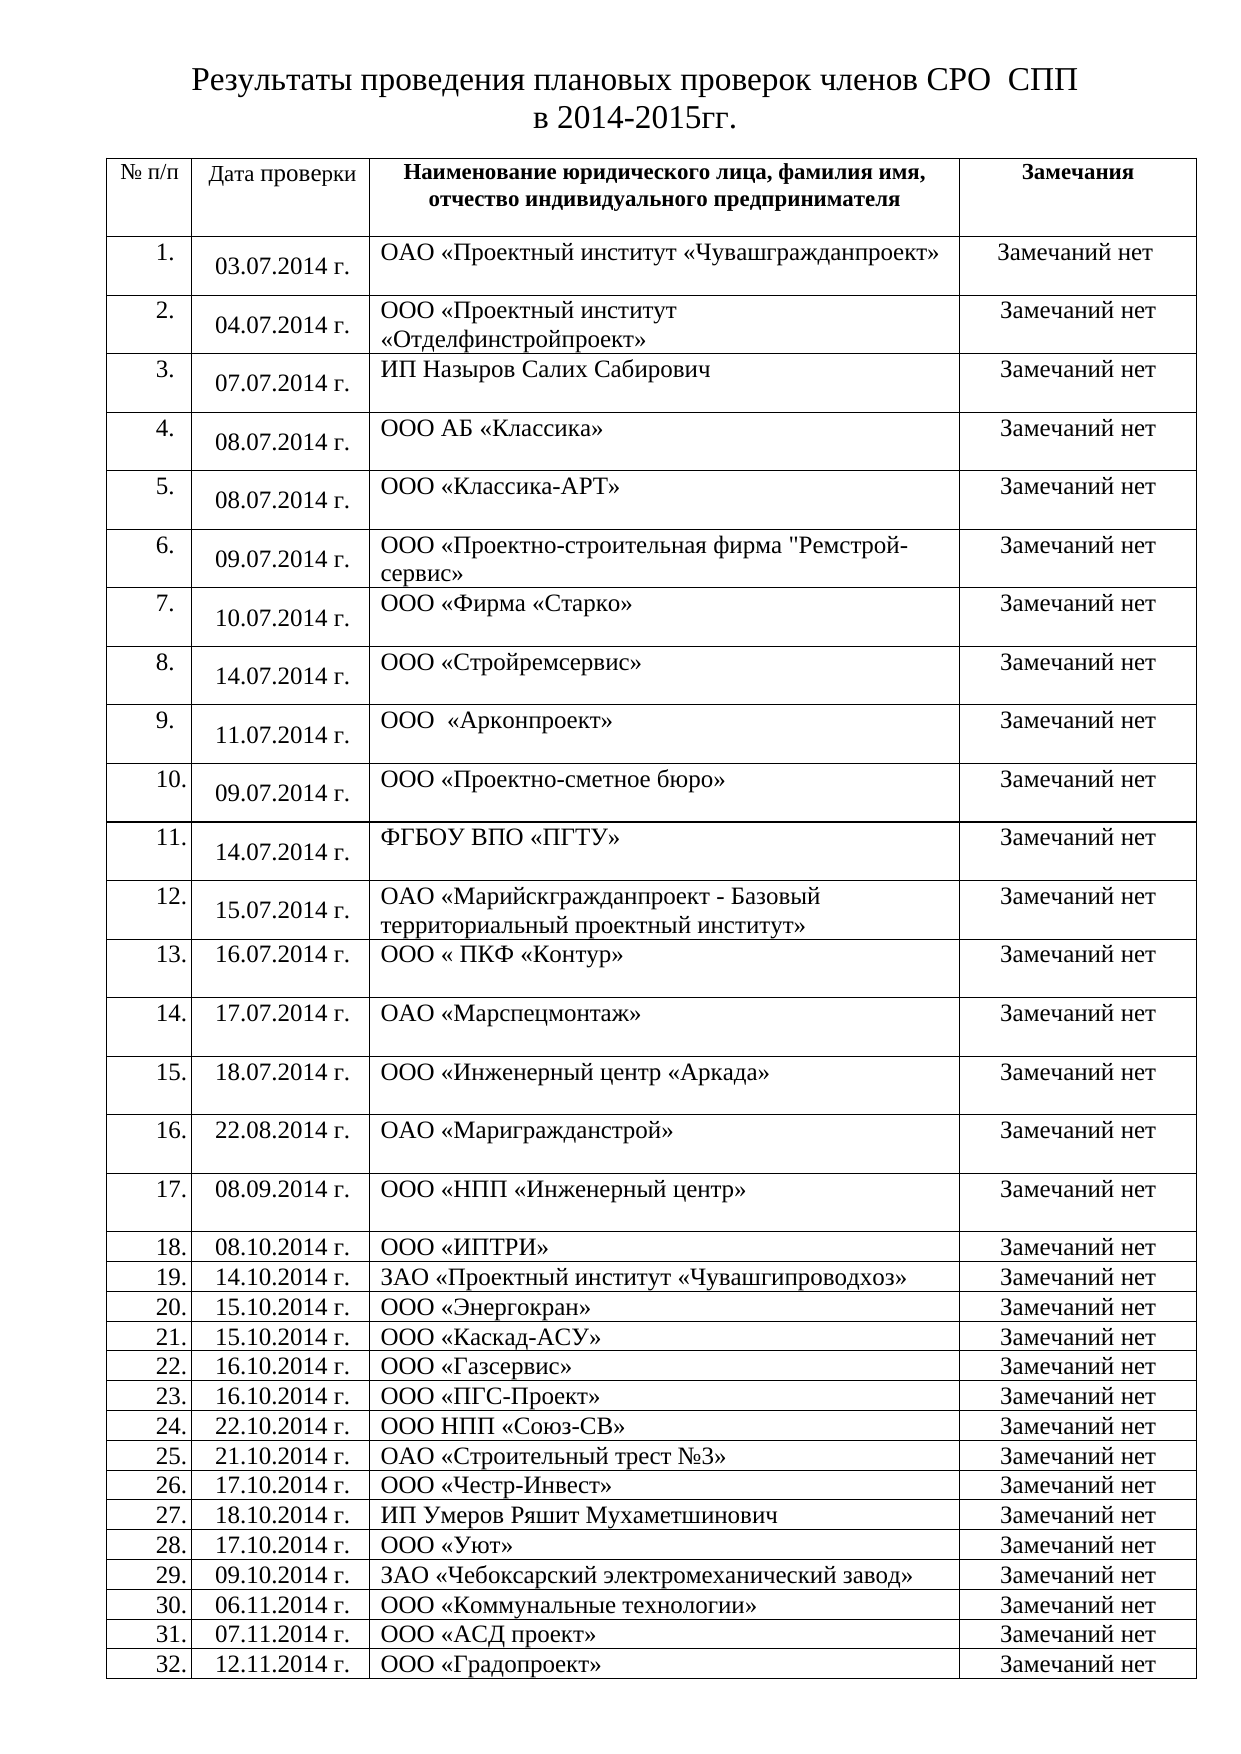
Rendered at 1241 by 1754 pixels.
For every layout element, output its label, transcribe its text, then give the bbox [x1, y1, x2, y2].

table_cell Замечаний нет [960, 1322, 1196, 1350]
table_cell Замечаний нет [960, 296, 1196, 353]
table_cell 07.11.2014 г. [192, 1620, 369, 1648]
table_cell [107, 1322, 191, 1350]
table_cell ООО «ПГС-Проект» [370, 1381, 959, 1410]
table_cell Замечаний нет [960, 530, 1196, 587]
table_cell 10.07.2014 г. [192, 588, 369, 646]
table_cell 14.07.2014 г. [192, 823, 369, 880]
table_cell ООО «Уют» [370, 1530, 959, 1559]
table_cell ООО «АСД проект» [370, 1620, 959, 1648]
table_cell Замечаний нет [960, 1292, 1196, 1321]
table_cell 15.10.2014 г. [192, 1322, 369, 1350]
table_cell 18.07.2014 г. [192, 1057, 369, 1114]
table_header № п/п [107, 159, 191, 236]
table_cell 09.07.2014 г. [192, 530, 369, 587]
table_cell 11.07.2014 г. [192, 705, 369, 763]
table_cell Замечаний нет [960, 1560, 1196, 1589]
table_cell [107, 354, 191, 412]
table_cell Замечаний нет [960, 1590, 1196, 1618]
table_header Замечания [960, 159, 1196, 236]
table_cell ООО «Каскад-АСУ» [370, 1322, 959, 1350]
table_cell Замечаний нет [960, 940, 1196, 997]
table_cell Замечаний нет [960, 588, 1196, 646]
table_cell Замечаний нет [960, 413, 1196, 470]
table_cell 16.10.2014 г. [192, 1351, 369, 1380]
table_cell Замечаний нет [960, 1649, 1196, 1678]
table_cell ООО «Энергокран» [370, 1292, 959, 1321]
table_cell 12.11.2014 г. [192, 1649, 369, 1678]
table_cell Замечаний нет [960, 764, 1196, 821]
table_cell [107, 1115, 191, 1173]
table_cell [107, 1351, 191, 1380]
table_cell 16.10.2014 г. [192, 1381, 369, 1410]
table_cell ООО «Проектно-строительная фирма "Ремстрой-сервис» [370, 530, 959, 587]
table_cell 15.10.2014 г. [192, 1292, 369, 1321]
table_cell 22.08.2014 г. [192, 1115, 369, 1173]
table_cell 21.10.2014 г. [192, 1441, 369, 1469]
table_cell 08.09.2014 г. [192, 1174, 369, 1231]
table_cell Замечаний нет [960, 471, 1196, 529]
table_cell [107, 1411, 191, 1440]
table_cell ОАО «Маригражданстрой» [370, 1115, 959, 1173]
table_cell 14.07.2014 г. [192, 647, 369, 704]
table_cell Замечаний нет [960, 1441, 1196, 1469]
table_cell [107, 1057, 191, 1114]
table_cell ООО «Классика-АРТ» [370, 471, 959, 529]
table_cell ООО «НПП «Инженерный центр» [370, 1174, 959, 1231]
table_cell Замечаний нет [960, 1115, 1196, 1173]
table_cell [107, 764, 191, 821]
table_cell [107, 1232, 191, 1261]
table_cell 06.11.2014 г. [192, 1590, 369, 1618]
table_cell ИП Умеров Ряшит Мухаметшинович [370, 1500, 959, 1529]
table_cell 17.07.2014 г. [192, 998, 369, 1056]
table_cell 18.10.2014 г. [192, 1500, 369, 1529]
table_cell [107, 530, 191, 587]
table_cell ЗАО «Проектный институт «Чувашгипроводхоз» [370, 1262, 959, 1291]
table_cell ООО АБ «Классика» [370, 413, 959, 470]
table_cell [107, 1471, 191, 1499]
table_cell [107, 998, 191, 1056]
table_cell ЗАО «Чебоксарский электромеханический завод» [370, 1560, 959, 1589]
table_cell 14.10.2014 г. [192, 1262, 369, 1291]
table_header Дата проверки [192, 159, 369, 236]
table_cell [107, 1530, 191, 1559]
table_cell 09.07.2014 г. [192, 764, 369, 821]
table_cell ООО «Фирма «Старко» [370, 588, 959, 646]
table_cell Замечаний нет [960, 1351, 1196, 1380]
table_cell [107, 647, 191, 704]
table_cell Замечаний нет [960, 1174, 1196, 1231]
table_cell 15.07.2014 г. [192, 881, 369, 938]
table_cell ООО « ПКФ «Контур» [370, 940, 959, 997]
table_cell Замечаний нет [960, 1262, 1196, 1291]
table_cell ООО «ИПТРИ» [370, 1232, 959, 1261]
table_cell 17.10.2014 г. [192, 1530, 369, 1559]
text в 2014-2015гг. [118, 97, 1152, 136]
table_cell Замечаний нет [960, 1232, 1196, 1261]
table_cell 16.07.2014 г. [192, 940, 369, 997]
table_header Наименование юридического лица, фамилия имя, отчество индивидуального предпринимателя [370, 159, 959, 236]
table_cell 03.07.2014 г. [192, 237, 369, 294]
table_cell ФГБОУ ВПО «ПГТУ» [370, 823, 959, 880]
table_cell ООО «Проектно-сметное бюро» [370, 764, 959, 821]
table_cell [107, 1590, 191, 1618]
table_cell ООО «Проектный институт «Отделфинстройпроект» [370, 296, 959, 353]
table_cell [107, 1500, 191, 1529]
table_cell [107, 413, 191, 470]
table_cell ОАО «Марспецмонтаж» [370, 998, 959, 1056]
table_cell [107, 296, 191, 353]
table_cell ООО «Стройремсервис» [370, 647, 959, 704]
table_cell ОАО «Марийскгражданпроект - Базовый территориальный проектный институт» [370, 881, 959, 938]
table_cell Замечаний нет [960, 705, 1196, 763]
table_cell 07.07.2014 г. [192, 354, 369, 412]
table_cell [107, 881, 191, 938]
table_cell Замечаний нет [960, 1530, 1196, 1559]
table_cell ООО «Газсервис» [370, 1351, 959, 1380]
table_cell Замечаний нет [960, 647, 1196, 704]
table_cell [107, 237, 191, 294]
table_cell [107, 1560, 191, 1589]
table_cell 22.10.2014 г. [192, 1411, 369, 1440]
table_cell ОАО «Строительный трест №3» [370, 1441, 959, 1469]
table_cell Замечаний нет [960, 1057, 1196, 1114]
table_cell [107, 705, 191, 763]
table_cell ООО «Арконпроект» [370, 705, 959, 763]
text Результаты проведения плановых проверок членов СРО СПП [118, 59, 1152, 97]
table_cell 08.07.2014 г. [192, 471, 369, 529]
table_cell 04.07.2014 г. [192, 296, 369, 353]
table_cell [107, 1620, 191, 1648]
table_cell [107, 940, 191, 997]
table_cell [107, 1262, 191, 1291]
table_cell ООО НПП «Союз-СВ» [370, 1411, 959, 1440]
table_cell Замечаний нет [960, 1500, 1196, 1529]
table_cell ООО «Коммунальные технологии» [370, 1590, 959, 1618]
table_cell ООО «Честр-Инвест» [370, 1471, 959, 1499]
table_cell [107, 471, 191, 529]
table_cell Замечаний нет [960, 998, 1196, 1056]
table_cell Замечаний нет [960, 354, 1196, 412]
table_cell ОАО «Проектный институт «Чувашгражданпроект» [370, 237, 959, 294]
table_cell [107, 1649, 191, 1678]
table_cell ООО «Инженерный центр «Аркада» [370, 1057, 959, 1114]
table_cell Замечаний нет [960, 1471, 1196, 1499]
table_cell 08.10.2014 г. [192, 1232, 369, 1261]
table_cell Замечаний нет [960, 1381, 1196, 1410]
table_cell [107, 1381, 191, 1410]
table_cell Замечаний нет [960, 823, 1196, 880]
table_cell Замечаний нет [960, 237, 1196, 294]
table_cell ООО «Градопроект» [370, 1649, 959, 1678]
table_cell [107, 588, 191, 646]
table_cell 17.10.2014 г. [192, 1471, 369, 1499]
table_cell Замечаний нет [960, 881, 1196, 938]
table_cell [107, 1174, 191, 1231]
table_cell 08.07.2014 г. [192, 413, 369, 470]
table_cell [107, 1292, 191, 1321]
table_cell [107, 1441, 191, 1469]
table_cell ИП Назыров Салих Сабирович [370, 354, 959, 412]
table_cell [107, 823, 191, 880]
table_cell 09.10.2014 г. [192, 1560, 369, 1589]
table_cell Замечаний нет [960, 1620, 1196, 1648]
table_cell Замечаний нет [960, 1411, 1196, 1440]
